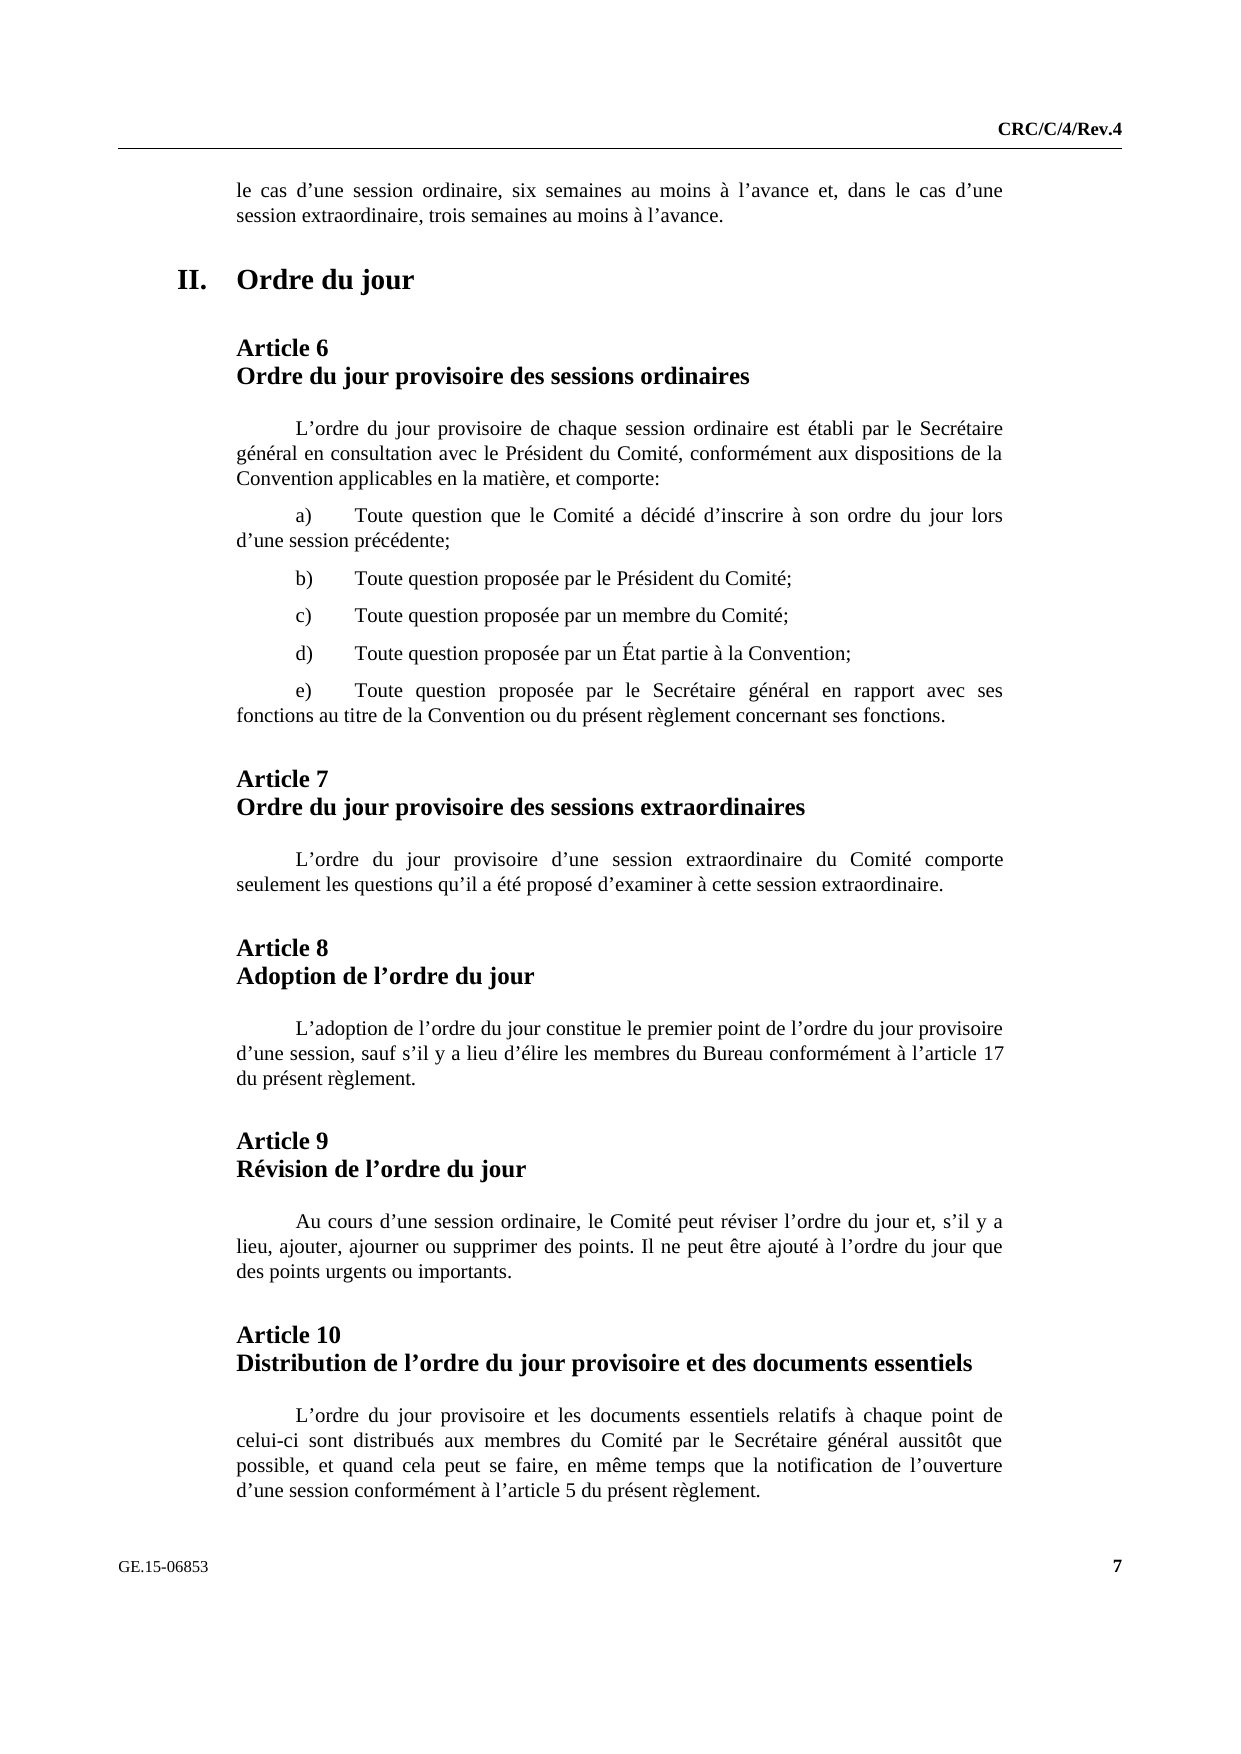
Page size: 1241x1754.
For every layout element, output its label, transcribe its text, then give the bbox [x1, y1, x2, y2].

text Article 10 Distribution de l’ordre du jour provisoire et des documents essentiels [118, 1321, 1004, 1377]
text L’ordre du jour provisoire de chaque session ordinaire est établi par le Secrétaire général en consultation avec le Président du Comité, conformément aux dispositions de la Convention applicables en la matière, et comporte: [236, 415, 1004, 490]
text Article 7 Ordre du jour provisoire des sessions extraordinaires [118, 765, 1004, 821]
text d) Toute question proposée par un État partie à la Convention; [236, 640, 1004, 665]
text Article 9 Révision de l’ordre du jour [118, 1127, 1004, 1183]
text II. Ordre du jour [118, 265, 1004, 296]
text Article 8 Adoption de l’ordre du jour [118, 933, 1004, 990]
text Article 6 Ordre du jour provisoire des sessions ordinaires [118, 333, 1004, 390]
text L’adoption de l’ordre du jour constitue le premier point de l’ordre du jour provisoire d’une session, sauf s’il y a lieu d’élire les membres du Bureau conformément à l’article 17 du présent règlement. [236, 1015, 1004, 1090]
text L’ordre du jour provisoire d’une session extraordinaire du Comité comporte seulement les questions qu’il a été proposé d’examiner à cette session extraordinaire. [236, 846, 1004, 896]
text c) Toute question proposée par un membre du Comité; [236, 602, 1004, 627]
text Au cours d’une session ordinaire, le Comité peut réviser l’ordre du jour et, s’il y a lieu, ajouter, ajourner ou supprimer des points. Il ne peut être ajouté à l’ordre du jour que des points urgents ou importants. [236, 1208, 1004, 1283]
text L’ordre du jour provisoire et les documents essentiels relatifs à chaque point de celui-ci sont distribués aux membres du Comité par le Secrétaire général aussitôt que possible, et quand cela peut se faire, en même temps que la notification de l’ouverture d’une session conformément à l’article 5 du présent règlement. [236, 1402, 1004, 1502]
text e) Toute question proposée par le Secrétaire général en rapport avec ses fonctions au titre de la Convention ou du présent règlement concernant ses fonctions. [236, 677, 1004, 727]
text a) Toute question que le Comité a décidé d’inscrire à son ordre du jour lors d’une session précédente; [236, 502, 1004, 552]
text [236, 177, 1004, 227]
text b) Toute question proposée par le Président du Comité; [236, 565, 1004, 590]
